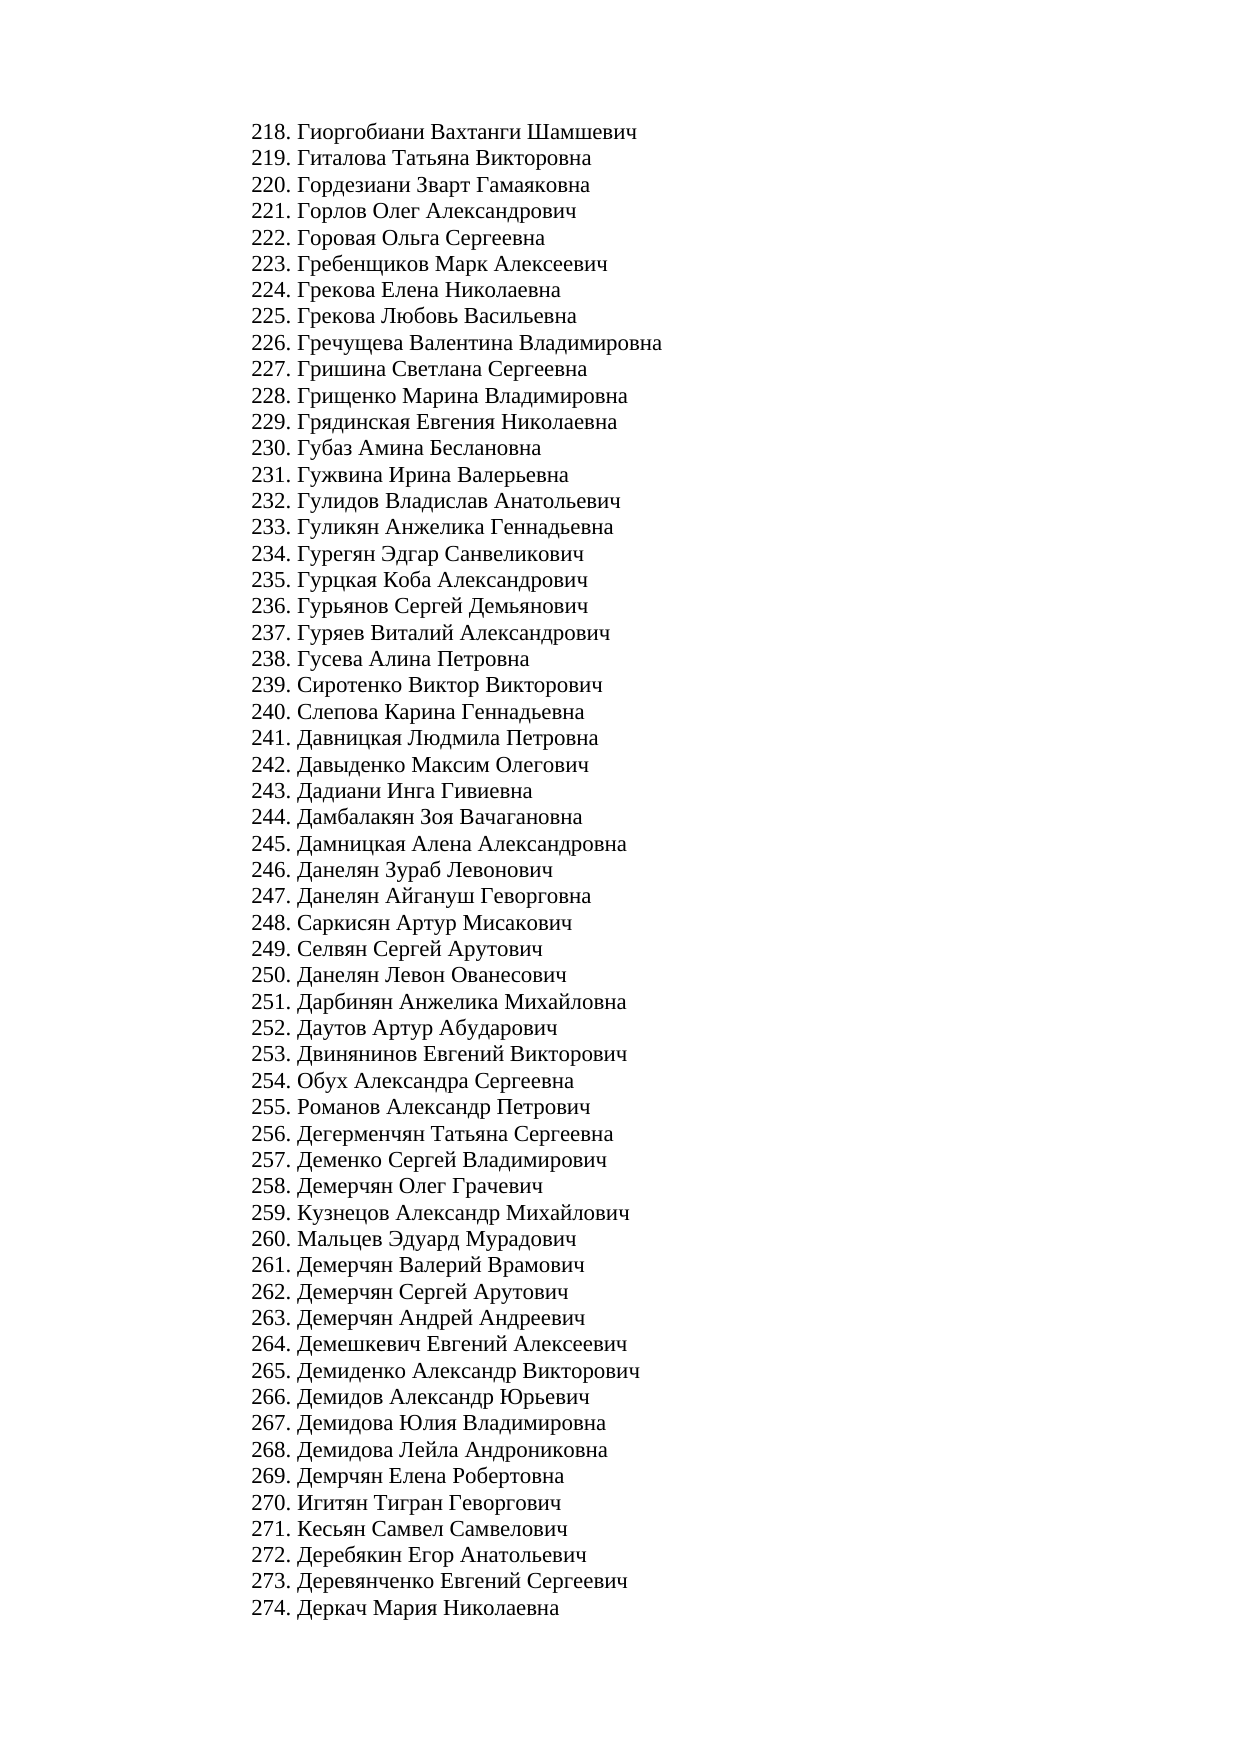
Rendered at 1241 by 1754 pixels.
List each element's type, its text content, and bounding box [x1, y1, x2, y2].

list Сиротенко Виктор Викторович [251, 672, 1152, 698]
list Кесьян Самвел Самвелович [251, 1515, 1152, 1541]
list Саркисян Артур Мисакович [251, 909, 1152, 935]
list Гулидов Владислав Анатольевич [251, 487, 1152, 513]
list Дамницкая Алена Александровна [251, 830, 1152, 856]
list Демидов Александр Юрьевич [251, 1383, 1152, 1409]
list Слепова Карина Геннадьевна [251, 698, 1152, 724]
list Демидова Юлия Владимировна [251, 1409, 1152, 1436]
list Данелян Зураб Левонович [251, 856, 1152, 882]
list Давницкая Людмила Петровна [251, 724, 1152, 751]
list Демрчян Елена Робертовна [251, 1462, 1152, 1488]
list Гурцкая Коба Александрович [251, 566, 1152, 592]
list Гурьянов Сергей Демьянович [251, 592, 1152, 619]
list Демиденко Александр Викторович [251, 1357, 1152, 1383]
list Грекова Елена Николаевна [251, 276, 1152, 303]
list Гиоргобиани Вахтанги Шамшевич [251, 118, 1152, 144]
list Горлов Олег Александрович [251, 197, 1152, 223]
list Демерчян Олег Грачевич [251, 1172, 1152, 1199]
list Двинянинов Евгений Викторович [251, 1041, 1152, 1067]
list Деменко Сергей Владимирович [251, 1146, 1152, 1172]
list Селвян Сергей Арутович [251, 935, 1152, 961]
list Демидова Лейла Андрониковна [251, 1436, 1152, 1462]
list Гиталова Татьяна Викторовна [251, 144, 1152, 171]
list Гречущева Валентина Владимировна [251, 329, 1152, 355]
list Даутов Артур Абударович [251, 1014, 1152, 1041]
list Гуряев Виталий Александрович [251, 619, 1152, 645]
list Губаз Амина Беслановна [251, 434, 1152, 461]
list Гришина Светлана Сергеевна [251, 355, 1152, 382]
list Грекова Любовь Васильевна [251, 303, 1152, 329]
list Обух Александра Сергеевна [251, 1067, 1152, 1093]
list Грищенко Марина Владимировна [251, 382, 1152, 408]
list Горовая Ольга Сергеевна [251, 223, 1152, 250]
list Деркач Мария Николаевна [251, 1594, 1152, 1620]
list Гордезиани Зварт Гамаяковна [251, 171, 1152, 197]
list Демерчян Валерий Врамович [251, 1251, 1152, 1278]
list Данелян Левон Ованесович [251, 961, 1152, 988]
list Давыденко Максим Олегович [251, 751, 1152, 777]
list Мальцев Эдуард Мурадович [251, 1225, 1152, 1251]
list Дарбинян Анжелика Михайловна [251, 988, 1152, 1014]
list Демерчян Андрей Андреевич [251, 1304, 1152, 1330]
list Грядинская Евгения Николаевна [251, 408, 1152, 434]
list Гурегян Эдгар Санвеликович [251, 540, 1152, 566]
list Романов Александр Петрович [251, 1093, 1152, 1119]
list Кузнецов Александр Михайлович [251, 1199, 1152, 1225]
list Дегерменчян Татьяна Сергеевна [251, 1119, 1152, 1146]
list Дамбалакян Зоя Вачагановна [251, 803, 1152, 830]
list Демерчян Сергей Арутович [251, 1278, 1152, 1304]
list Гужвина Ирина Валерьевна [251, 461, 1152, 487]
list Демешкевич Евгений Алексеевич [251, 1330, 1152, 1357]
list Гуликян Анжелика Геннадьевна [251, 513, 1152, 540]
list Гребенщиков Марк Алексеевич [251, 250, 1152, 276]
list Дадиани Инга Гивиевна [251, 777, 1152, 803]
list Данелян Айгануш Геворговна [251, 882, 1152, 909]
list Деревянченко Евгений Сергеевич [251, 1568, 1152, 1594]
list Игитян Тигран Геворгович [251, 1488, 1152, 1515]
list Гусева Алина Петровна [251, 645, 1152, 672]
list Деребякин Егор Анатольевич [251, 1541, 1152, 1568]
